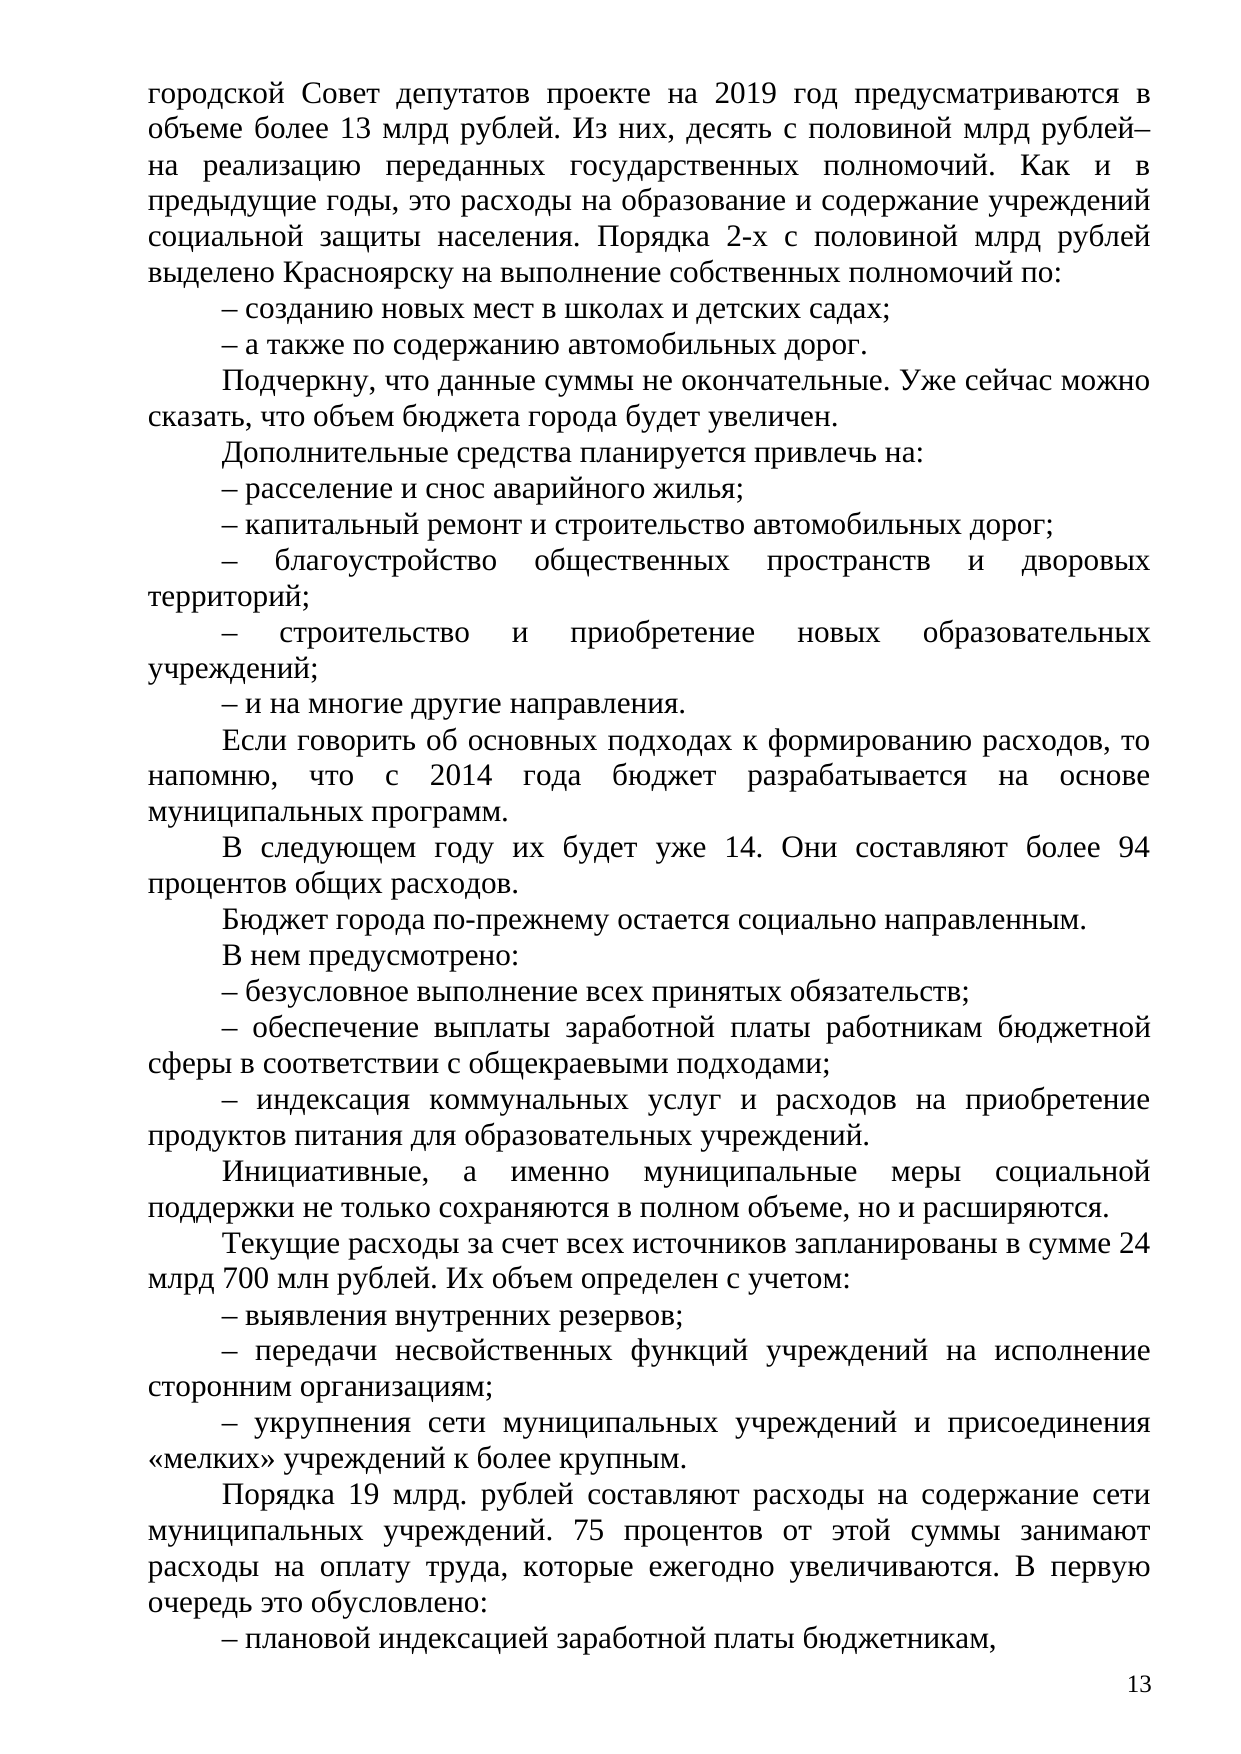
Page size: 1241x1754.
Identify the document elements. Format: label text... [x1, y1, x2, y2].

text – безусловное выполнение всех принятых обязательств; [148, 972, 1152, 1008]
text – обеспечение выплаты заработной платы работникам бюджетной сферы в соответствии с общекраевыми подходами; [148, 1008, 1152, 1080]
text Бюджет города по-прежнему остается социально направленным. [148, 900, 1152, 936]
text – индексация коммунальных услуг и расходов на приобретение продуктов питания для образовательных учреждений. [148, 1080, 1152, 1152]
text – и на многие другие направления. [148, 685, 1152, 721]
text – строительство и приобретение новых образовательных учреждений; [148, 613, 1152, 685]
text Инициативные, а именно муниципальные меры социальной поддержки не только сохраняются в полном объеме, но и расширяются. [148, 1152, 1152, 1224]
text В следующем году их будет уже 14. Они составляют более 94 процентов общих расходов. [148, 828, 1152, 900]
text – а также по содержанию автомобильных дорог. [148, 325, 1152, 361]
text Если говорить об основных подходах к формированию расходов, то напомню, что с 2014 года бюджет разрабатывается на основе муниципальных программ. [148, 721, 1152, 828]
text – расселение и снос аварийного жилья; [148, 469, 1152, 505]
text – благоустройство общественных пространств и дворовых территорий; [148, 541, 1152, 613]
text – плановой индексацией заработной платы бюджетникам, [148, 1619, 1152, 1655]
text В нем предусмотрено: [148, 936, 1152, 972]
text Дополнительные средства планируется привлечь на: [148, 433, 1152, 469]
text – передачи несвойственных функций учреждений на исполнение сторонним организациям; [148, 1332, 1152, 1403]
text – укрупнения сети муниципальных учреждений и присоединения «мелких» учреждений к более крупным. [148, 1403, 1152, 1475]
text – выявления внутренних резервов; [148, 1296, 1152, 1332]
text – созданию новых мест в школах и детских садах; [148, 289, 1152, 325]
text Текущие расходы за счет всех источников запланированы в сумме 24 млрд 700 млн рублей. Их объем определен с учетом: [148, 1224, 1152, 1296]
text Подчеркну, что данные суммы не окончательные. Уже сейчас можно сказать, что объем бюджета города будет увеличен. [148, 361, 1152, 433]
text Порядка 19 млрд. рублей составляют расходы на содержание сети муниципальных учреждений. 75 процентов от этой суммы занимают расходы на оплату труда, которые ежегодно увеличиваются. В первую очередь это обусловлено: [148, 1475, 1152, 1619]
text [148, 74, 1152, 289]
text – капитальный ремонт и строительство автомобильных дорог; [148, 505, 1152, 541]
